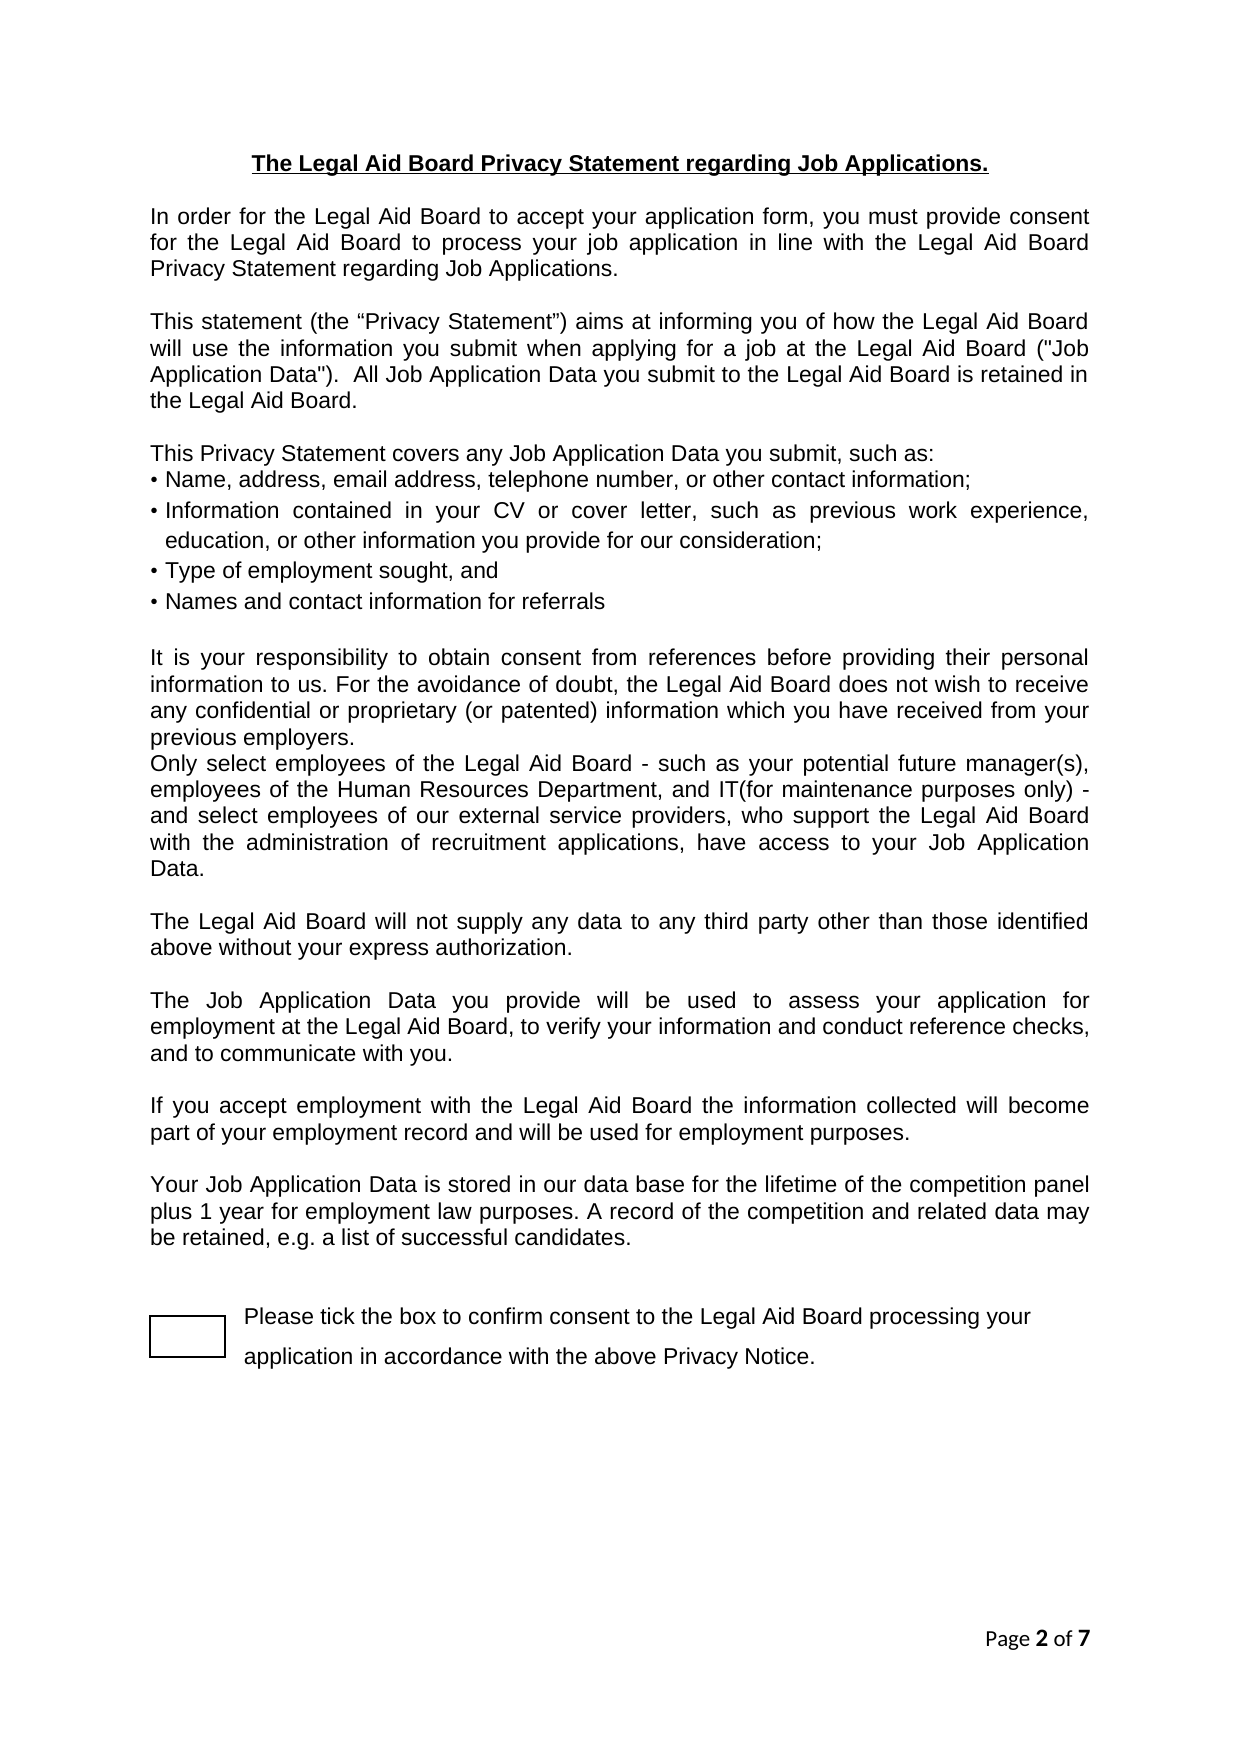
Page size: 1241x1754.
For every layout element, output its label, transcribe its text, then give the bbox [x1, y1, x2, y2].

text If you accept employment with the Legal Aid Board the information collected will become part of your employment record and will be used for employment purposes. [150, 1092, 1090, 1145]
list Name, address, email address, telephone number, or other contact information; [150, 466, 1090, 493]
list Names and contact information for referrals [150, 588, 1090, 614]
text The Job Application Data you provide will be used to assess your application for employment at the Legal Aid Board, to verify your information and conduct reference checks, and to communicate with you. [150, 987, 1090, 1066]
text This Privacy Statement covers any Job Application Data you submit, such as: [150, 440, 1090, 466]
text This statement (the “Privacy Statement”) aims at informing you of how the Legal Aid Board will use the information you submit when applying for a job at the Legal Aid Board ("Job Application Data"). All Job Application Data you submit to the Legal Aid Board is retained in the Legal Aid Board. [150, 308, 1090, 413]
text Your Job Application Data is stored in our data base for the lifetime of the competition panel plus 1 year for employment law purposes. A record of the competition and related data may be retained, e.g. a list of successful candidates. [150, 1171, 1090, 1251]
text Only select employees of the Legal Aid Board - such as your potential future manager(s), employees of the Human Resources Department, and IT(for maintenance purposes only) - and select employees of our external service providers, who support the Legal Aid Board with the administration of recruitment applications, have access to your Job Application Data. [150, 750, 1090, 882]
list Type of employment sought, and [150, 557, 1090, 584]
text In order for the Legal Aid Board to accept your application form, you must provide consent for the Legal Aid Board to process your job application in line with the Legal Aid Board Privacy Statement regarding Job Applications. [150, 203, 1090, 282]
text Please tick the box to confirm consent to the Legal Aid Board processing your application in accordance with the above Privacy Notice. [150, 1303, 1090, 1369]
text It is your responsibility to obtain consent from references before providing their personal information to us. For the avoidance of doubt, the Legal Aid Board does not wish to receive any confidential or proprietary (or patented) information which you have received from your previous employers. [150, 644, 1090, 750]
list Information contained in your CV or cover letter, such as previous work experience, education, or other information you provide for our consideration; [150, 497, 1090, 553]
text The Legal Aid Board will not supply any data to any third party other than those identified above without your express authorization. [150, 908, 1090, 961]
text The Legal Aid Board Privacy Statement regarding Job Applications. [150, 150, 1090, 176]
